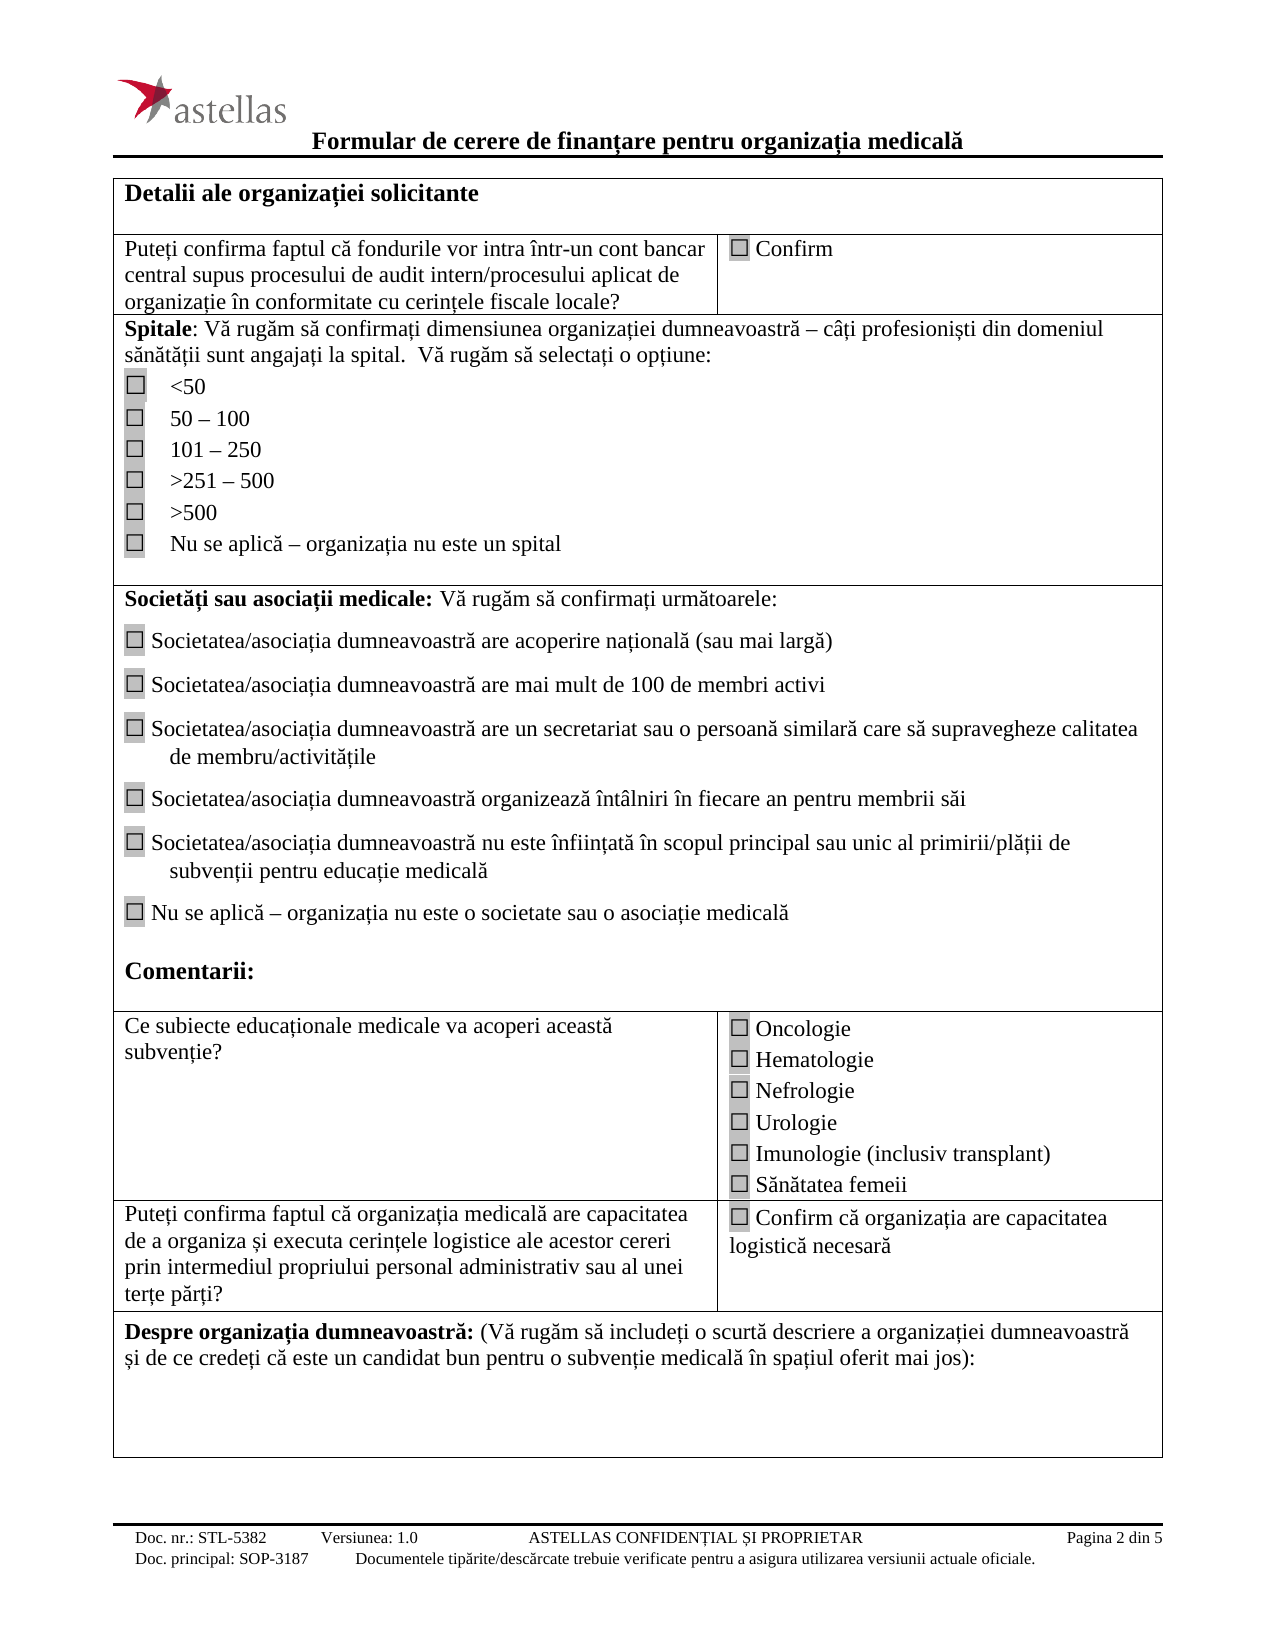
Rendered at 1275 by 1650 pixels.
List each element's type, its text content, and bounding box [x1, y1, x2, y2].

table_cell Confirm că organizația are capacitatea logistică necesară [718, 1201, 1162, 1311]
table_cell Despre organizația dumneavoastră: (Vă rugăm să includeți o scurtă descriere a organizației dumneavoastră și de ce credeți că este un candidat bun pentru o subvenție medicală în spațiul oferit mai jos): [114, 1312, 1162, 1457]
table_cell Puteți confirma faptul că organizația medicală are capacitatea de a organiza și executa cerințele logistice ale acestor cereri prin intermediul propriului personal administrativ sau al unei terțe părți? [114, 1201, 717, 1311]
table_cell Confirm [718, 235, 1162, 314]
table_cell Spitale: Vă rugăm să confirmați dimensiunea organizației dumneavoastră – câți profesioniști din domeniul sănătății sunt angajați la spital. Vă rugăm să selectați o opțiune: <50 50 – 100 101 – 250 >251 – 500 >500 Nu se aplică – organizația nu este un spital [114, 315, 1162, 584]
picture [112, 75, 293, 127]
table_cell Oncologie Hematologie Nefrologie Urologie Imunologie (inclusiv transplant) Sănătatea femeii [718, 1012, 1162, 1199]
table_cell Societăți sau asociații medicale: Vă rugăm să confirmați următoarele: Societatea/asociația dumneavoastră are acoperire națională (sau mai largă) Societatea/asociația dumneavoastră are mai mult de 100 de membri activi Societatea/asociația dumneavoastră are un secretariat sau o persoană similară care să supravegheze calitatea de membru/activitățile Societatea/asociația dumneavoastră organizează întâlniri în fiecare an pentru membrii săi Societatea/asociația dumneavoastră nu este înființată în scopul principal sau unic al primirii/plății de subvenții pentru educație medicală Nu se aplică – organizația nu este o societate sau o asociație medicală Comentarii: [114, 586, 1162, 1011]
table_cell Puteți confirma faptul că fondurile vor intra într-un cont bancar central supus procesului de audit intern/procesului aplicat de organizație în conformitate cu cerințele fiscale locale? [114, 235, 717, 314]
table_cell Ce subiecte educaționale medicale va acoperi această subvenție? [114, 1012, 717, 1199]
table_header Detalii ale organizației solicitante [114, 179, 1162, 234]
